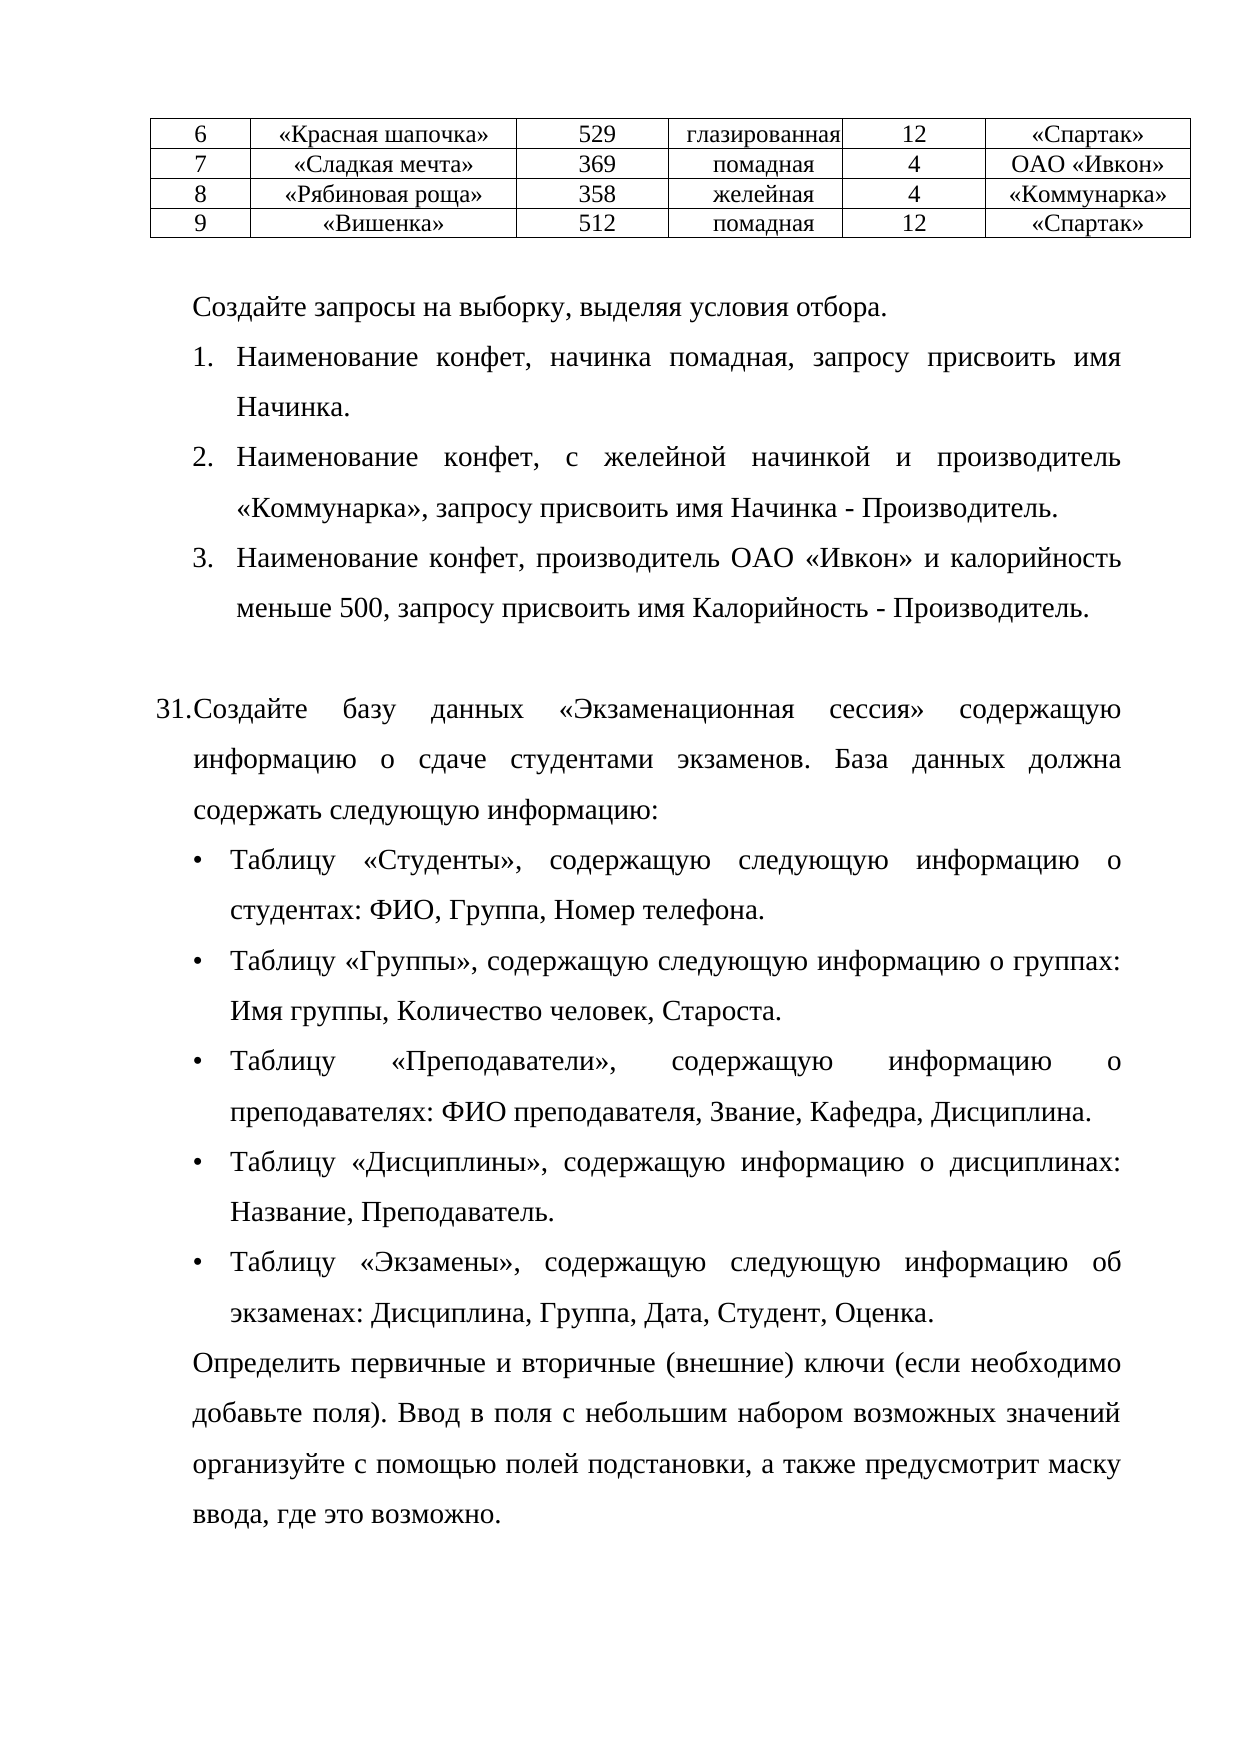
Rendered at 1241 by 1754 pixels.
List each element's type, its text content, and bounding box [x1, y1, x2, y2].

list Таблицу «Дисциплины», содержащую информацию о дисциплинах: Название, Преподаватель. [192, 1144, 1122, 1228]
table_cell «Рябиновая роща» [251, 179, 516, 207]
list Наименование конфет, производитель ОАО «Ивкон» и калорийность меньше 500, запросу присвоить имя Калорийность - Производитель. [192, 540, 1122, 624]
table_cell 358 [517, 179, 668, 207]
list Наименование конфет, начинка помадная, запросу присвоить имя Начинка. [192, 339, 1122, 423]
table_cell «Красная шапочка» [251, 119, 516, 148]
table_cell 369 [517, 149, 668, 178]
table_cell глазированная [669, 119, 842, 148]
table_cell помадная [669, 209, 842, 237]
list Таблицу «Преподаватели», содержащую информацию о преподавателях: ФИО преподавателя, Звание, Кафедра, Дисциплина. [192, 1043, 1122, 1127]
table_cell «Коммунарка» [986, 179, 1190, 207]
table_cell ОАО «Ивкон» [986, 149, 1190, 178]
table_cell «Сладкая мечта» [251, 149, 516, 178]
table_cell 4 [843, 179, 985, 207]
table_cell 6 [151, 119, 250, 148]
table_cell 12 [843, 209, 985, 237]
table_cell желейная [669, 179, 842, 207]
table_cell «Вишенка» [251, 209, 516, 237]
text Определить первичные и вторичные (внешние) ключи (если необходимо добавьте поля). Ввод в поля с небольшим набором возможных значений организуйте с помощью полей подстановки, а также предусмотрит маску ввода, где это возможно. [192, 1345, 1122, 1530]
text Создайте запросы на выборку, выделяя условия отбора. [192, 289, 1122, 322]
list Таблицу «Экзамены», содержащую следующую информацию об экзаменах: Дисциплина, Группа, Дата, Студент, Оценка. [192, 1244, 1122, 1328]
list Таблицу «Группы», содержащую следующую информацию о группах: Имя группы, Количество человек, Староста. [192, 943, 1122, 1027]
table_cell 12 [843, 119, 985, 148]
table_cell 8 [151, 179, 250, 207]
list Таблицу «Студенты», содержащую следующую информацию о студентах: ФИО, Группа, Номер телефона. [192, 842, 1122, 926]
table_cell 529 [517, 119, 668, 148]
table_cell «Спартак» [986, 119, 1190, 148]
table_cell 7 [151, 149, 250, 178]
table_cell «Спартак» [986, 209, 1190, 237]
table_cell помадная [669, 149, 842, 178]
table_cell 9 [151, 209, 250, 237]
table_cell 4 [843, 149, 985, 178]
table_cell 512 [517, 209, 668, 237]
list Наименование конфет, с желейной начинкой и производитель «Коммунарка», запросу присвоить имя Начинка - Производитель. [192, 439, 1122, 523]
list Создайте базу данных «Экзаменационная сессия» содержащую информацию о сдаче студентами экзаменов. База данных должна содержать следующую информацию: [156, 691, 1122, 825]
